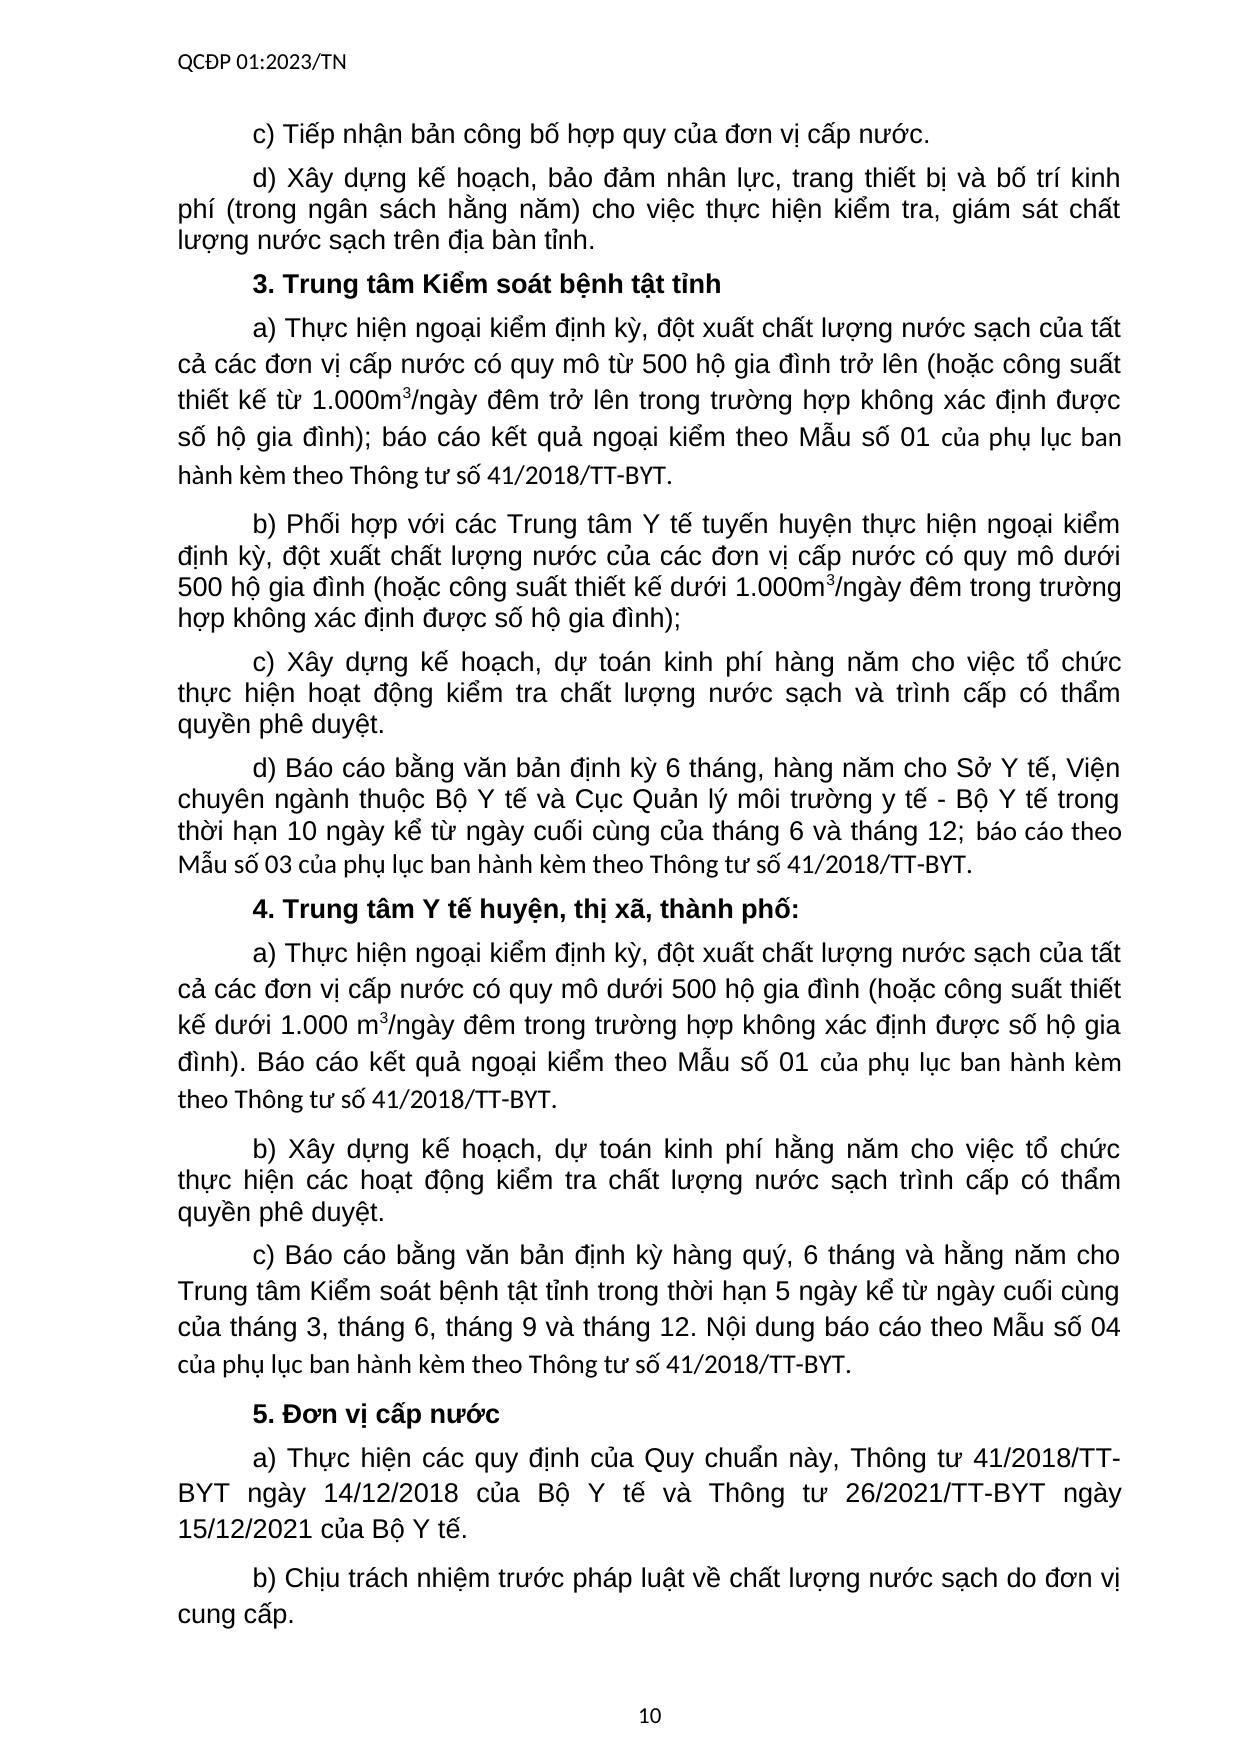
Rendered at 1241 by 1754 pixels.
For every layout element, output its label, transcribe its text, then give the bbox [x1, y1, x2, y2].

text a) Thực hiện ngoại kiểm định kỳ, đột xuất chất lượng nước sạch của tất cả các đơn vị cấp nước có quy mô dưới 500 hộ gia đình (hoặc công suất thiết kế dưới 1.000 m3/ngày đêm trong trường hợp không xác định được số hộ gia đình). Báo cáo kết quả ngoại kiểm theo Mẫu số 01 của phụ lục ban hành kèm theo Thông tư số 41/2018/TT-BYT. [177, 937, 1122, 1116]
text c) Báo cáo bằng văn bản định kỳ hàng quý, 6 tháng và hằng năm cho Trung tâm Kiểm soát bệnh tật tỉnh trong thời hạn 5 ngày kể từ ngày cuối cùng của tháng 3, tháng 6, tháng 9 và tháng 12. Nội dung báo cáo theo Mẫu số 04 của phụ lục ban hành kèm theo Thông tư số 41/2018/TT-BYT. [177, 1239, 1122, 1380]
text b) Chịu trách nhiệm trước pháp luật về chất lượng nước sạch do đơn vị cung cấp. [177, 1562, 1122, 1629]
text b) Phối hợp với các Trung tâm Y tế tuyến huyện thực hiện ngoại kiểm định kỳ, đột xuất chất lượng nước của các đơn vị cấp nước có quy mô dưới 500 hộ gia đình (hoặc công suất thiết kế dưới 1.000m3/ngày đêm trong trường hợp không xác định được số hộ gia đình); [177, 508, 1122, 633]
text 3. Trung tâm Kiểm soát bệnh tật tỉnh [177, 268, 1122, 299]
text 4. Trung tâm Y tế huyện, thị xã, thành phố: [177, 893, 1122, 924]
text c) Xây dựng kế hoạch, dự toán kinh phí hàng năm cho việc tổ chức thực hiện hoạt động kiểm tra chất lượng nước sạch và trình cấp có thẩm quyền phê duyệt. [177, 646, 1122, 739]
text a) Thực hiện các quy định của Quy chuẩn này, Thông tư 41/2018/TT-BYT ngày 14/12/2018 của Bộ Y tế và Thông tư 26/2021/TT-BYT ngày 15/12/2021 của Bộ Y tế. [177, 1442, 1122, 1545]
text d) Báo cáo bằng văn bản định kỳ 6 tháng, hàng năm cho Sở Y tế, Viện chuyên ngành thuộc Bộ Y tế và Cục Quản lý môi trường y tế - Bộ Y tế trong thời hạn 10 ngày kể từ ngày cuối cùng của tháng 6 và tháng 12; báo cáo theo Mẫu số 03 của phụ lục ban hành kèm theo Thông tư số 41/2018/TT-BYT. [177, 752, 1122, 881]
text b) Xây dựng kế hoạch, dự toán kinh phí hằng năm cho việc tổ chức thực hiện các hoạt động kiểm tra chất lượng nước sạch trình cấp có thẩm quyền phê duyệt. [177, 1133, 1122, 1227]
text 5. Đơn vị cấp nước [177, 1398, 1122, 1429]
text c) Tiếp nhận bản công bố hợp quy của đơn vị cấp nước. [177, 118, 1122, 149]
text a) Thực hiện ngoại kiểm định kỳ, đột xuất chất lượng nước sạch của tất cả các đơn vị cấp nước có quy mô từ 500 hộ gia đình trở lên (hoặc công suất thiết kế từ 1.000m3/ngày đêm trở lên trong trường hợp không xác định được số hộ gia đình); báo cáo kết quả ngoại kiểm theo Mẫu số 01 của phụ lục ban hành kèm theo Thông tư số 41/2018/TT-BYT. [177, 312, 1122, 491]
text d) Xây dựng kế hoạch, bảo đảm nhân lực, trang thiết bị và bố trí kinh phí (trong ngân sách hằng năm) cho việc thực hiện kiểm tra, giám sát chất lượng nước sạch trên địa bàn tỉnh. [177, 162, 1122, 256]
